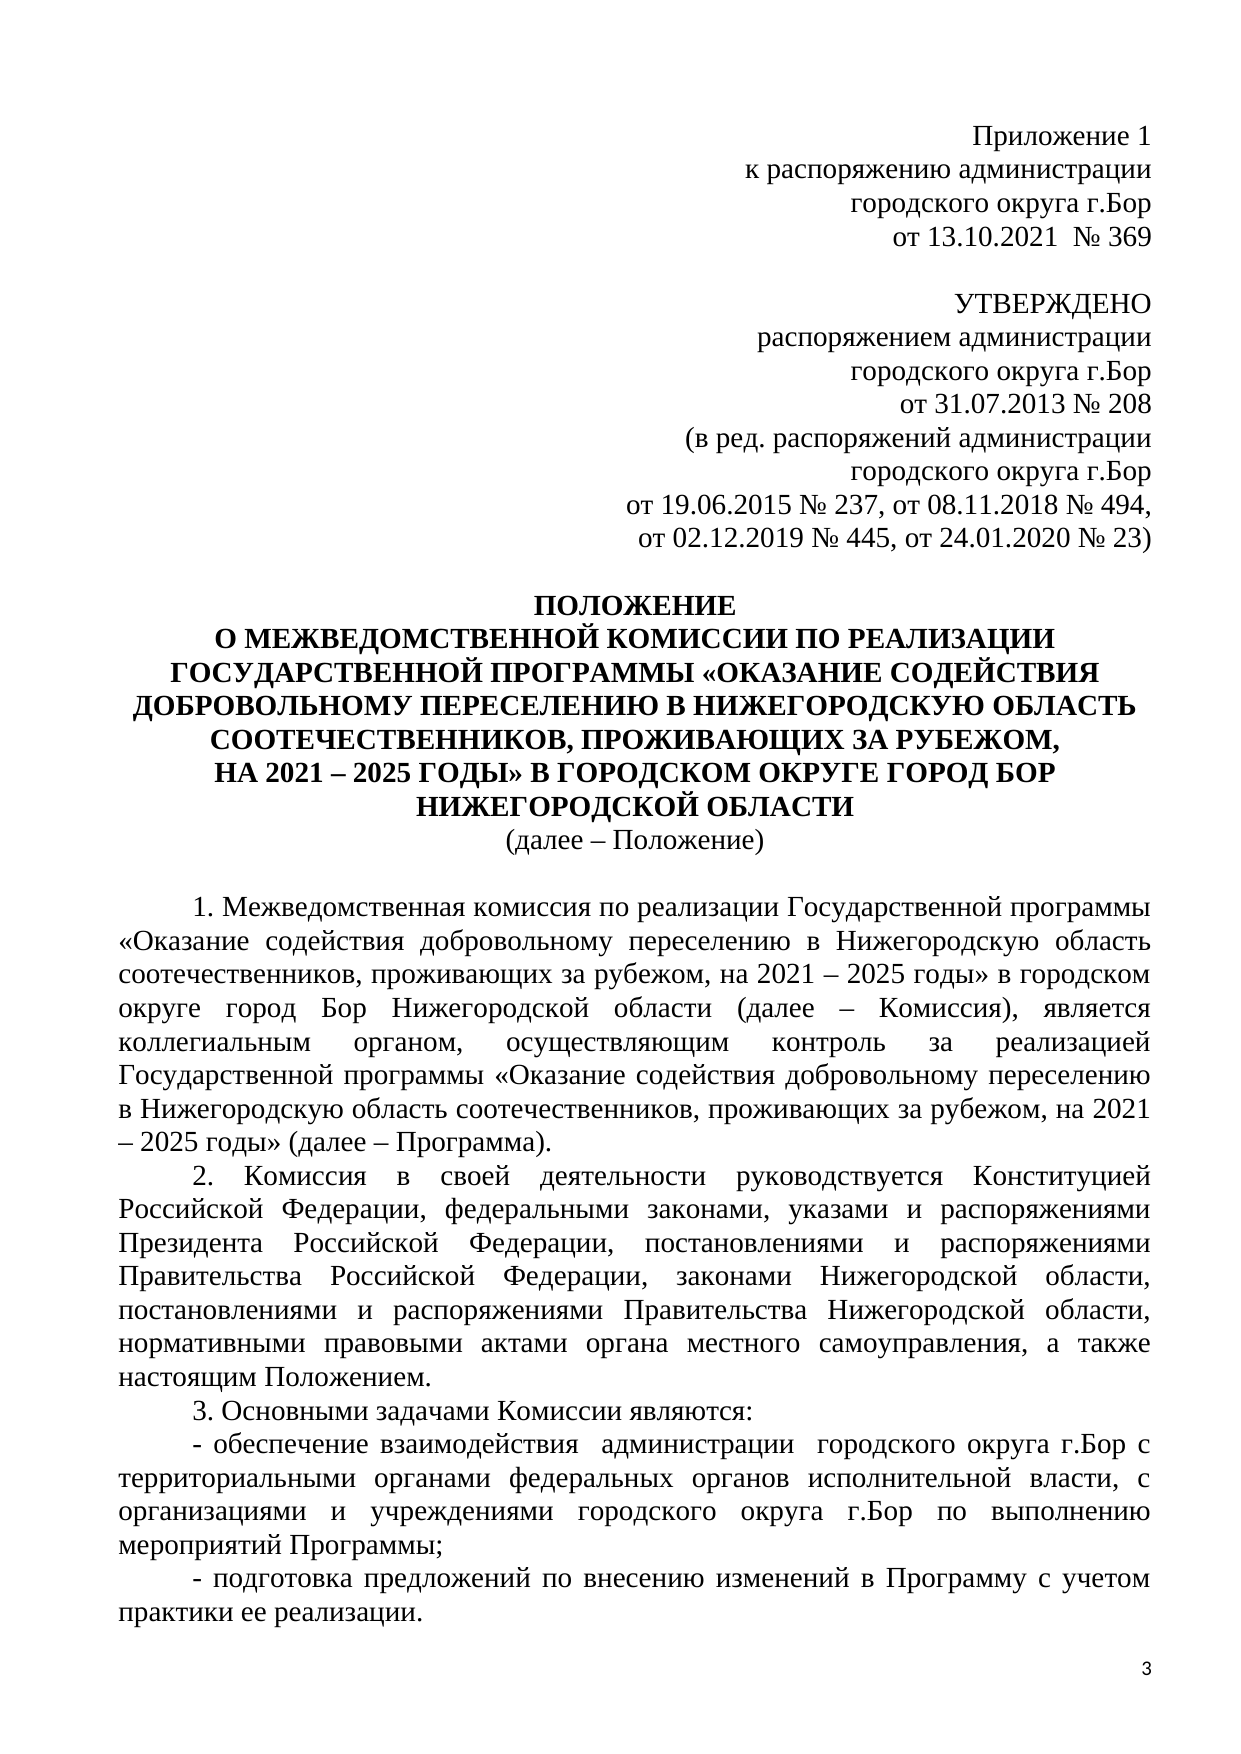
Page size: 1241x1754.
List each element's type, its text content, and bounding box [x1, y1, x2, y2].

text - подготовка предложений по внесению изменений в Программу с учетом практики ее реализации. [118, 1560, 1152, 1627]
text (в ред. распоряжений администрации [118, 420, 1152, 453]
text распоряжением администрации [118, 319, 1152, 353]
text городского округа г.Бор [118, 353, 1152, 386]
title О МЕЖВЕДОМСТВЕННОЙ КОМИССИИ ПО РЕАЛИЗАЦИИ ГОСУДАРСТВЕННОЙ ПРОГРАММЫ «ОКАЗАНИЕ СОДЕЙСТВИЯ ДОБРОВОЛЬНОМУ ПЕРЕСЕЛЕНИЮ В НИЖЕГОРОДСКУЮ ОБЛАСТЬ СООТЕЧЕСТВЕННИКОВ, ПРОЖИВАЮЩИХ ЗА РУБЕЖОМ, [118, 621, 1152, 755]
title НА 2021 – 2025 ГОДЫ» В ГОРОДСКОМ ОКРУГЕ ГОРОД БОР [118, 755, 1152, 789]
text городского округа г.Бор [118, 185, 1152, 219]
text - обеспечение взаимодействия администрации городского округа г.Бор с территориальными органами федеральных органов исполнительной власти, с организациями и учреждениями городского округа г.Бор по выполнению мероприятий Программы; [118, 1426, 1152, 1560]
text городского округа г.Бор [118, 453, 1152, 487]
text от 13.10.2021 № 369 [118, 219, 1152, 252]
text от 19.06.2015 № 237, от 08.11.2018 № 494, [118, 487, 1152, 521]
title НИЖЕГОРОДСКОЙ ОБЛАСТИ [118, 789, 1152, 822]
text УТВЕРЖДЕНО [118, 286, 1152, 319]
text 2. Комиссия в своей деятельности руководствуется Конституцией Российской Федерации, федеральными законами, указами и распоряжениями Президента Российской Федерации, постановлениями и распоряжениями Правительства Российской Федерации, законами Нижегородской области, постановлениями и распоряжениями Правительства Нижегородской области, нормативными правовыми актами органа местного самоуправления, а также настоящим Положением. [118, 1158, 1152, 1393]
text (далее – Положение) [118, 822, 1152, 856]
text Приложение 1 [118, 118, 1152, 152]
title ПОЛОЖЕНИЕ [118, 588, 1152, 621]
text 1. Межведомственная комиссия по реализации Государственной программы «Оказание содействия добровольному переселению в Нижегородскую область соотечественников, проживающих за рубежом, на 2021 – 2025 годы» в городском округе город Бор Нижегородской области (далее – Комиссия), является коллегиальным органом, осуществляющим контроль за реализацией Государственной программы «Оказание содействия добровольному переселению в Нижегородскую область соотечественников, проживающих за рубежом, на 2021 – 2025 годы» (далее – Программа). [118, 889, 1152, 1158]
text от 02.12.2019 № 445, от 24.01.2020 № 23) [118, 521, 1152, 554]
text от 31.07.2013 № 208 [118, 386, 1152, 420]
text 3. Основными задачами Комиссии являются: [118, 1393, 1152, 1426]
text к распоряжению администрации [118, 152, 1152, 185]
